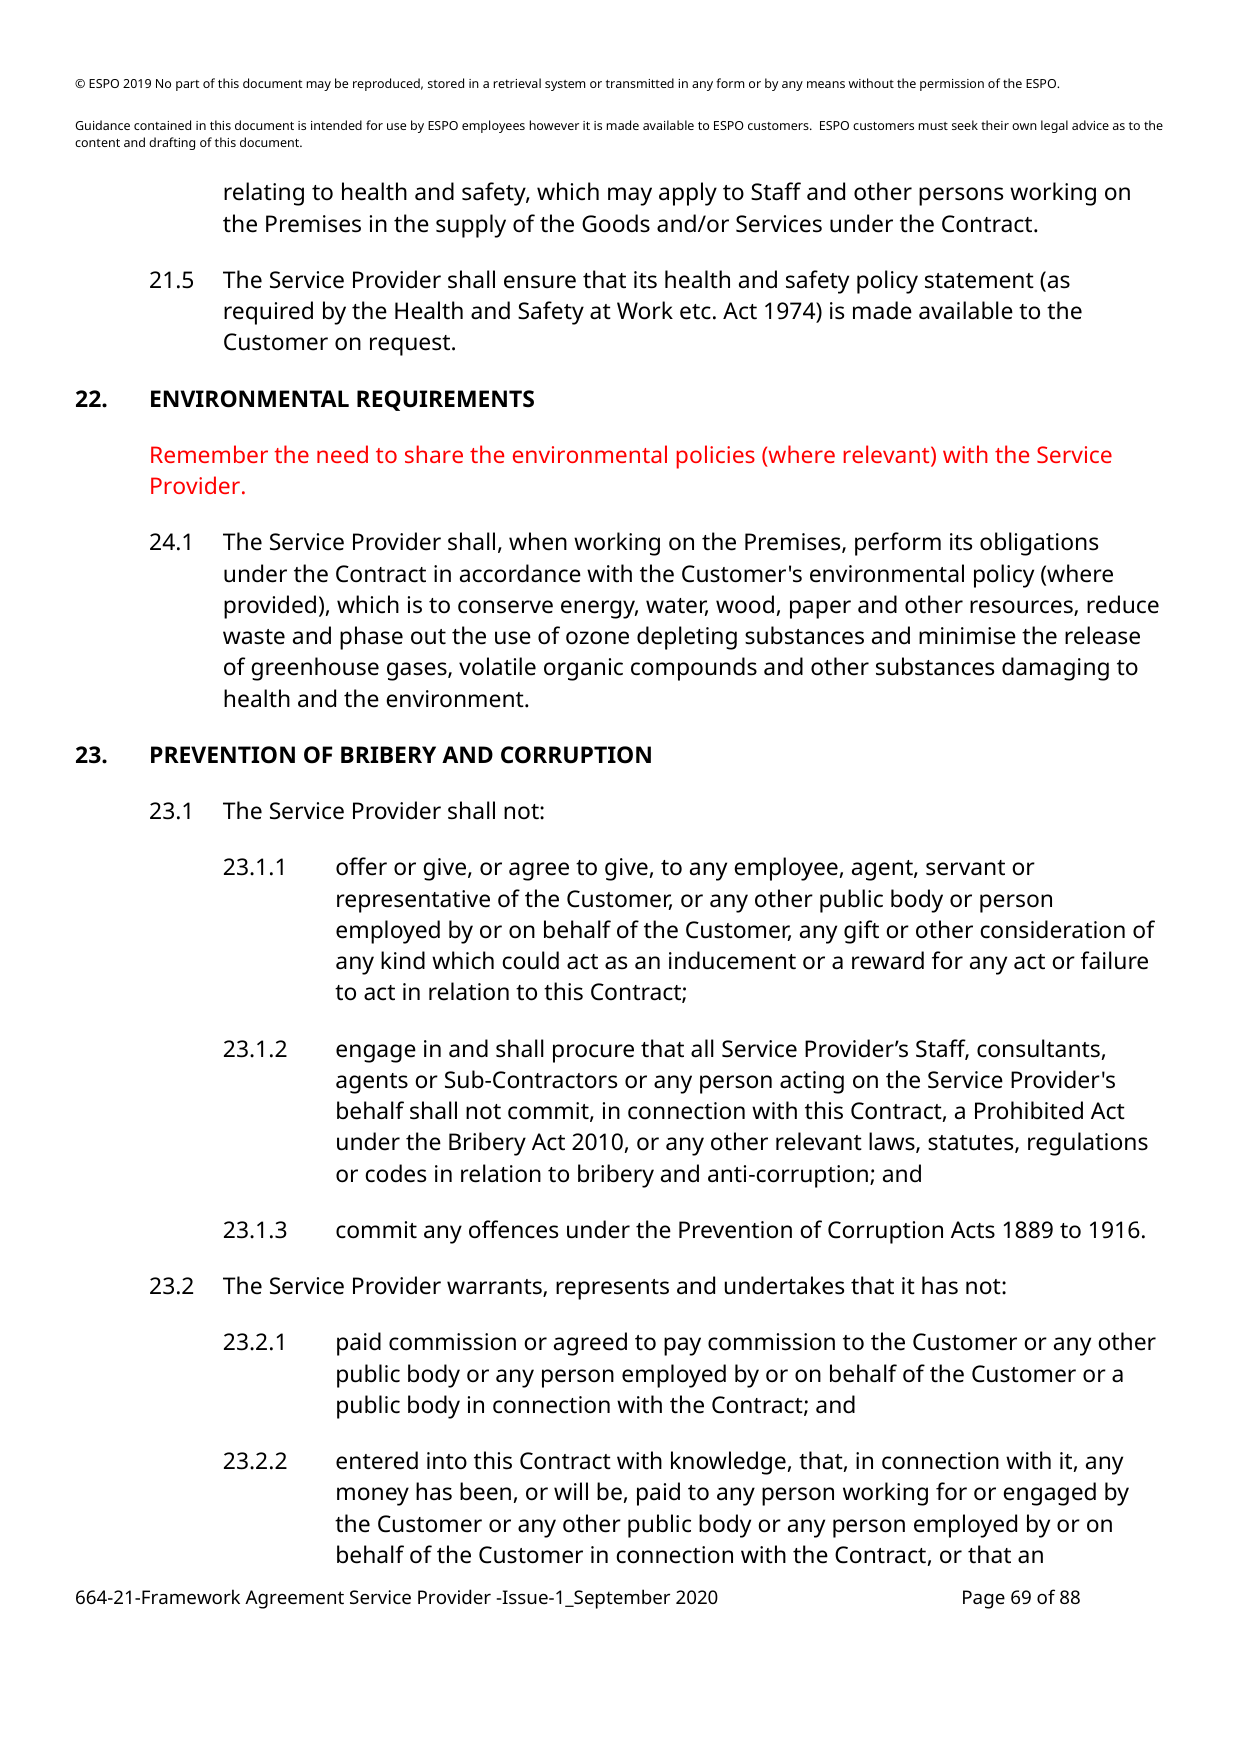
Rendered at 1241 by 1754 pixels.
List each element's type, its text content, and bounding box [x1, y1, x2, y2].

subtitle The Service Provider warrants, represents and undertakes that it has not: [149, 1270, 1165, 1301]
subtitle 24.1 The Service Provider shall, when working on the Premises, perform its obligations under the Contract in accordance with the Customer's environmental policy (where provided), which is to conserve energy, water, wood, paper and other resources, reduce waste and phase out the use of ozone depleting substances and minimise the release of greenhouse gases, volatile organic compounds and other substances damaging to health and the environment. [149, 526, 1165, 714]
subtitle commit any offences under the Prevention of Corruption Acts 1889 to 1916. [223, 1214, 1165, 1245]
subtitle ENVIRONMENTAL REQUIREMENTS [75, 382, 1165, 414]
subtitle The Service Provider shall not: [149, 795, 1165, 826]
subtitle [149, 176, 1165, 239]
subtitle engage in and shall procure that all Service Provider’s Staff, consultants, agents or Sub-Contractors or any person acting on the Service Provider's behalf shall not commit, in connection with this Contract, a Prohibited Act under the Bribery Act 2010, or any other relevant laws, statutes, regulations or codes in relation to bribery and anti-corruption; and [223, 1032, 1165, 1189]
text Remember the need to share the environmental policies (where relevant) with the Service Provider. [149, 439, 1165, 501]
subtitle PREVENTION OF BRIBERY AND CORRUPTION [75, 739, 1165, 770]
subtitle paid commission or agreed to pay commission to the Customer or any other public body or any person employed by or on behalf of the Customer or a public body in connection with the Contract; and [223, 1326, 1165, 1420]
subtitle The Service Provider shall ensure that its health and safety policy statement (as required by the Health and Safety at Work etc. Act 1974) is made available to the Customer on request. [149, 264, 1165, 357]
subtitle offer or give, or agree to give, to any employee, agent, servant or representative of the Customer, or any other public body or person employed by or on behalf of the Customer, any gift or other consideration of any kind which could act as an inducement or a reward for any act or failure to act in relation to this Contract; [223, 851, 1165, 1007]
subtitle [223, 1445, 1165, 1570]
